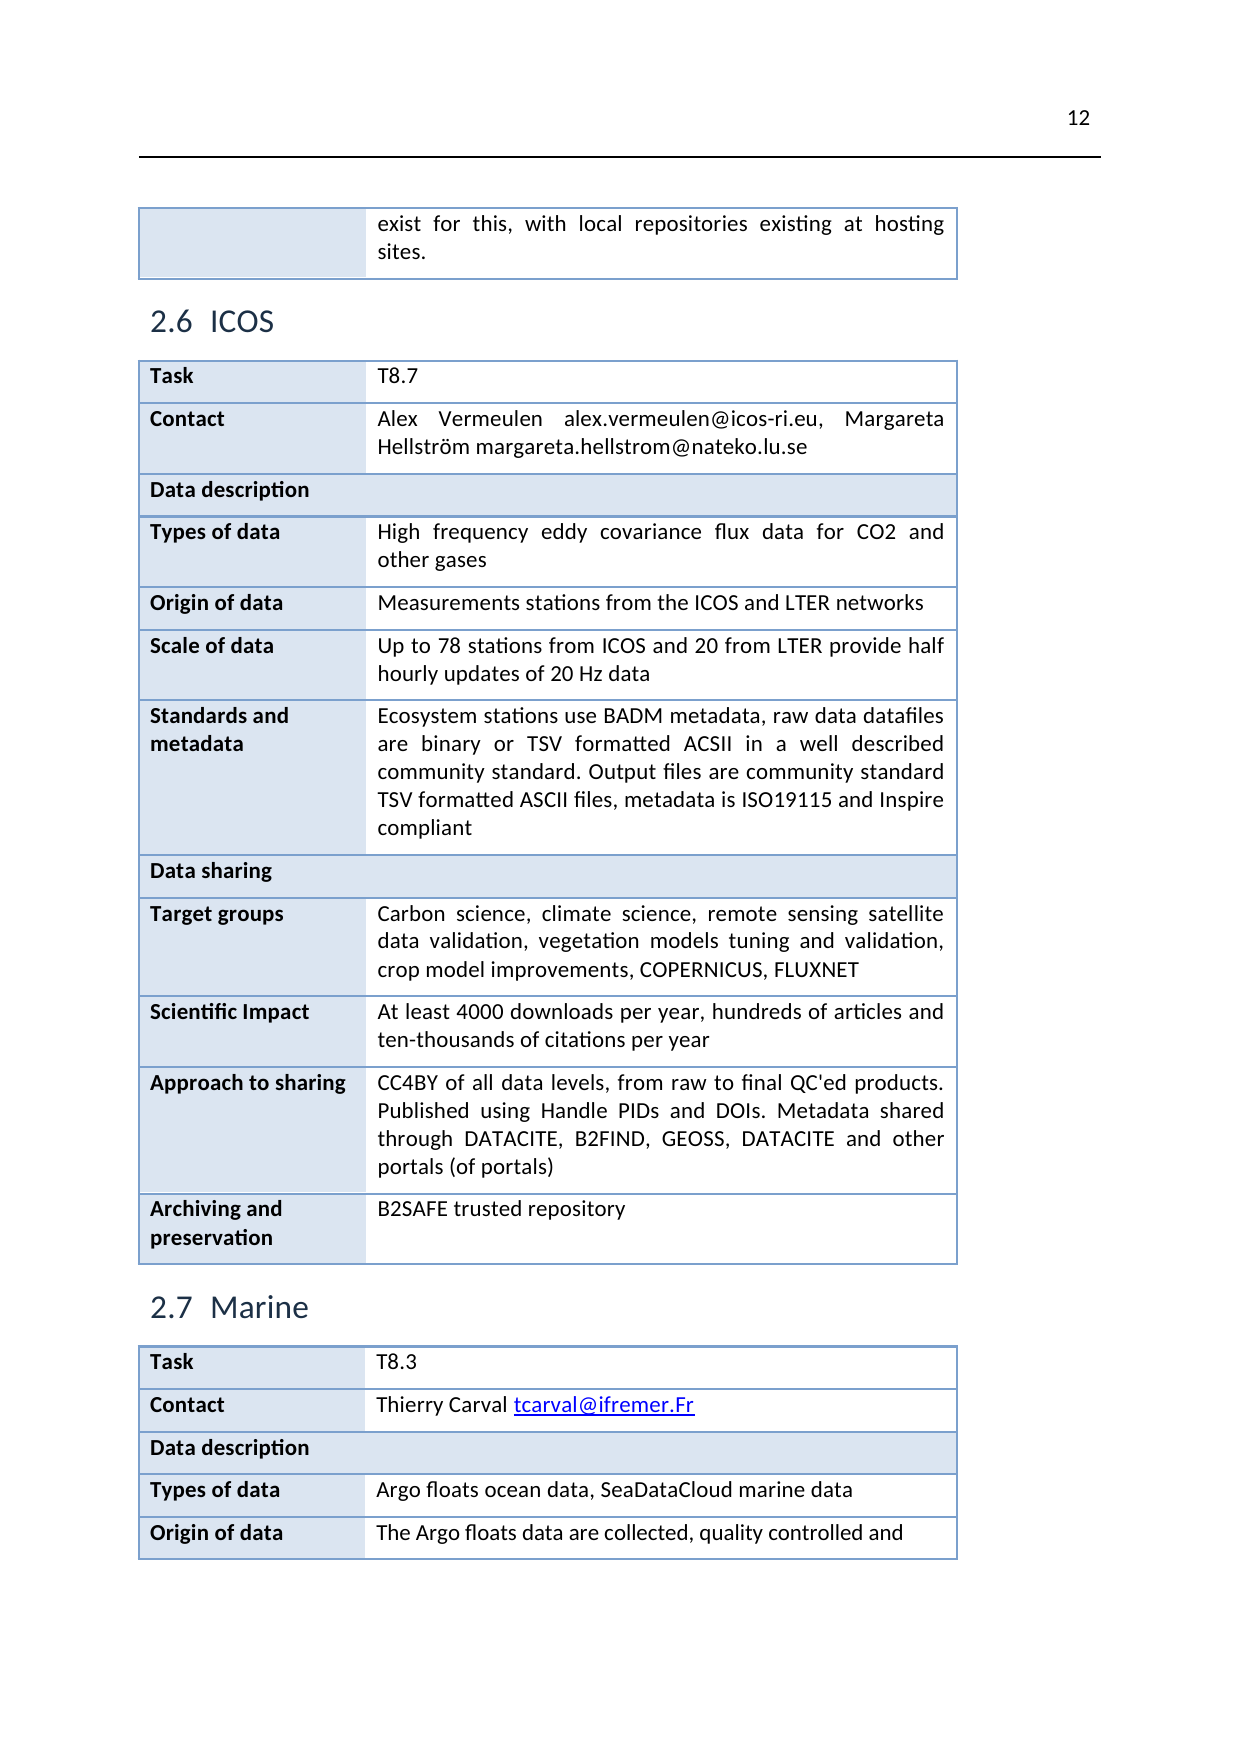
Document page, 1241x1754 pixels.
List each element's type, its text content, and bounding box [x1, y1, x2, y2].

table_cell Target groups [140, 899, 366, 995]
table_header Task [140, 1348, 365, 1388]
table_cell Up to 78 stations from ICOS and 20 from LTER provide half hourly updates of 20 Hz data [366, 631, 956, 699]
table_cell At least 4000 downloads per year, hundreds of articles and ten-thousands of citations per year [366, 997, 956, 1066]
table_cell CC4BY of all data levels, from raw to final QC'ed products. Published using Handle PIDs and DOIs. Metadata shared through DATACITE, B2FIND, GEOSS, DATACITE and other portals (of portals) [366, 1068, 956, 1192]
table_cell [140, 209, 366, 277]
table_cell Data description [140, 475, 956, 515]
table_cell Scale of data [140, 631, 366, 699]
table_cell Ecosystem stations use BADM metadata, raw data datafiles are binary or TSV formatted ACSII in a well described community standard. Output files are community standard TSV formatted ASCII files, metadata is ISO19115 and Inspire compliant [366, 701, 956, 854]
subtitle ICOS [150, 300, 1090, 341]
table_cell Argo floats ocean data, SeaDataCloud marine data [365, 1475, 956, 1516]
subtitle Marine [150, 1286, 1090, 1327]
table_cell Data description [140, 1433, 956, 1473]
table_header T8.7 [366, 362, 956, 402]
table_cell Thierry Carval tcarval@ifremer.Fr [365, 1390, 956, 1431]
table_cell Approach to sharing [140, 1068, 366, 1192]
table_cell Types of data [140, 1475, 365, 1516]
table_header Task [140, 362, 366, 402]
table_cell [365, 1518, 956, 1558]
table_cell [366, 209, 956, 277]
table_cell Scientific Impact [140, 997, 366, 1066]
table_cell Contact [140, 404, 366, 473]
table_cell High frequency eddy covariance flux data for CO2 and other gases [366, 518, 956, 586]
table_cell Archiving and preservation [140, 1195, 366, 1263]
table_cell Alex Vermeulen alex.vermeulen@icos-ri.eu, Margareta Hellström margareta.hellstrom@nateko.lu.se [366, 404, 956, 473]
table_cell Types of data [140, 518, 366, 586]
table_cell Carbon science, climate science, remote sensing satellite data validation, vegetation models tuning and validation, crop model improvements, COPERNICUS, FLUXNET [366, 899, 956, 995]
table_cell Origin of data [140, 1518, 365, 1558]
table_header T8.3 [365, 1348, 956, 1388]
table_cell Standards and metadata [140, 701, 366, 854]
table_cell Measurements stations from the ICOS and LTER networks [366, 588, 956, 629]
table_cell B2SAFE trusted repository [366, 1195, 956, 1263]
table_cell Origin of data [140, 588, 366, 629]
table_cell Contact [140, 1390, 365, 1431]
table_cell Data sharing [140, 856, 956, 897]
